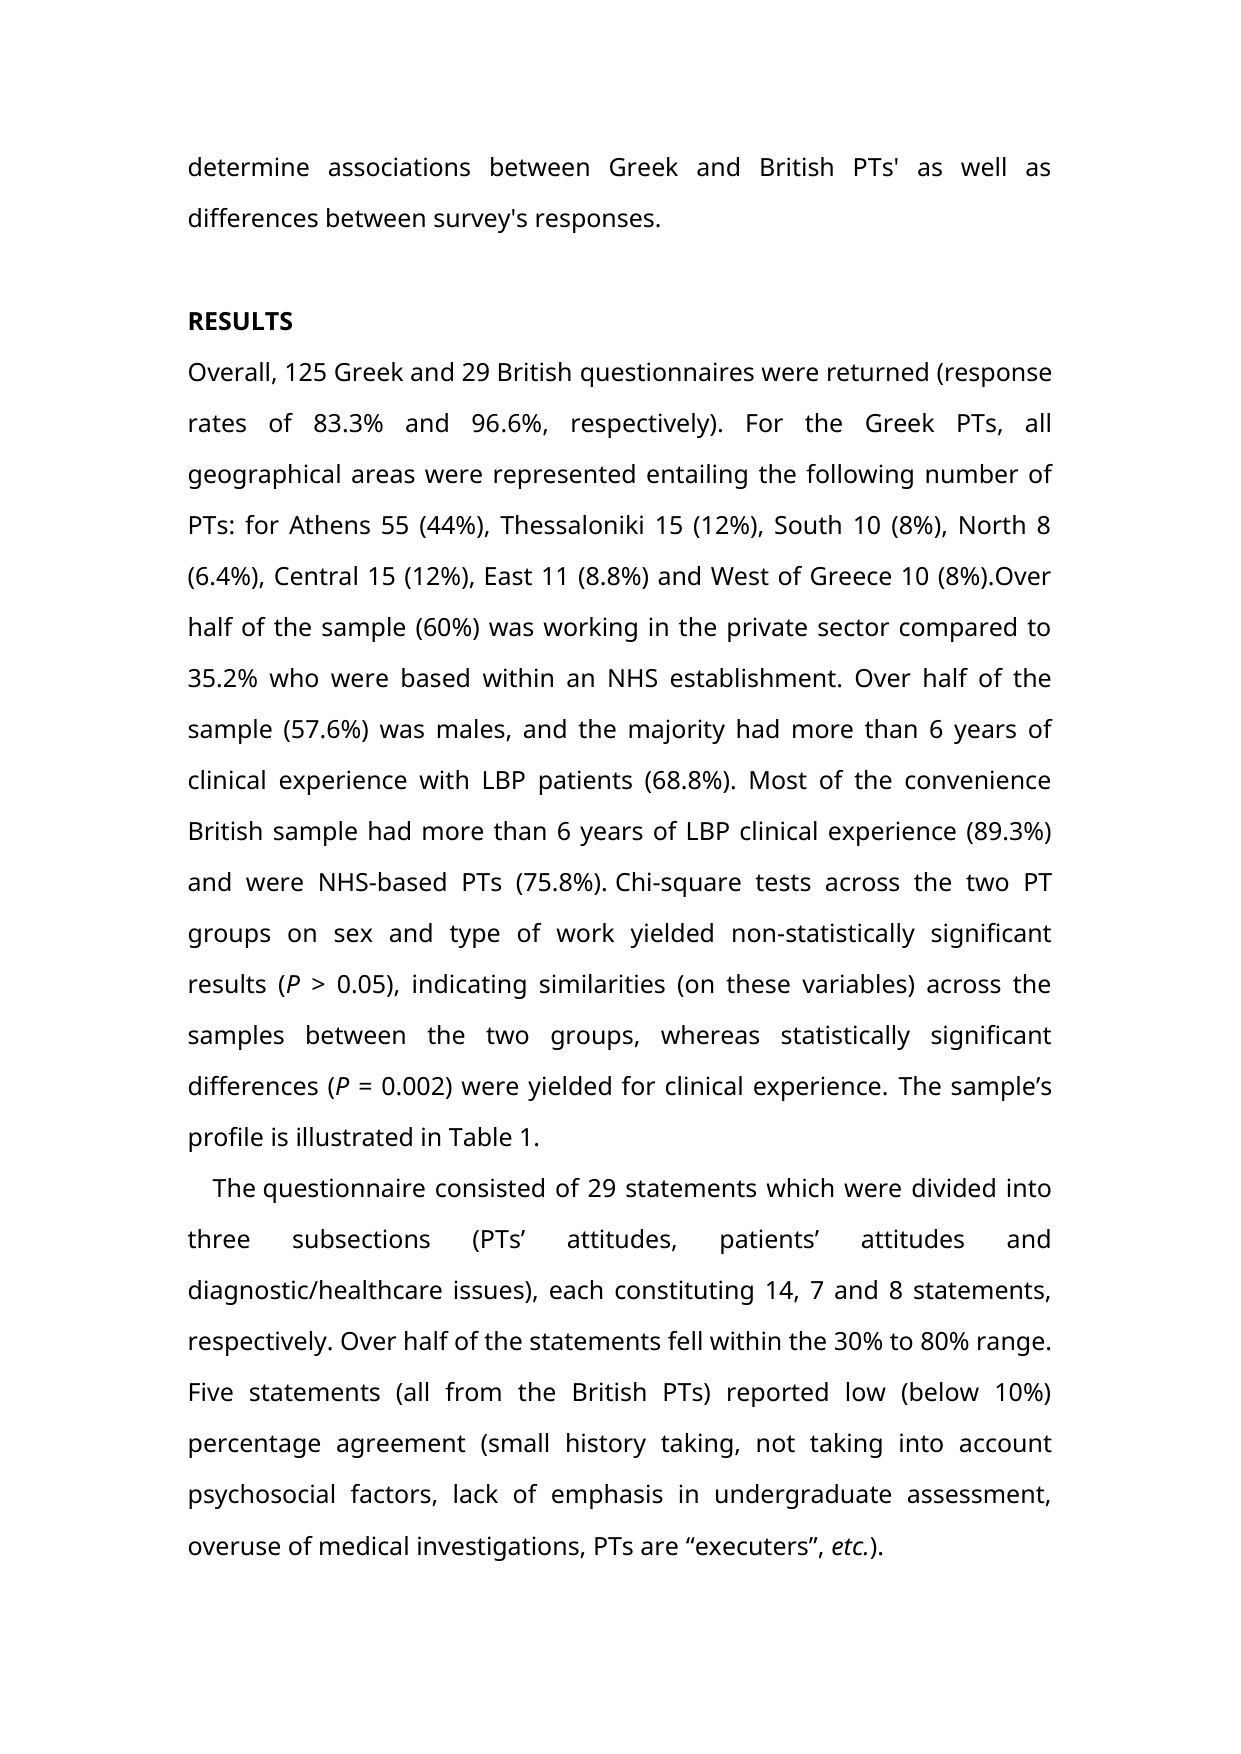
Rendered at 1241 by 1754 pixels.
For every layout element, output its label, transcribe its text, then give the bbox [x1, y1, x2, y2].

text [187, 150, 1053, 235]
text RESULTS [187, 303, 1053, 337]
text Overall, 125 Greek and 29 British questionnaires were returned (response rates of 83.3% and 96.6%, respectively). For the Greek PTs, all geographical areas were represented entailing the following number of PTs: for Athens 55 (44%), Thessaloniki 15 (12%), South 10 (8%), North 8 (6.4%), Central 15 (12%), East 11 (8.8%) and West of Greece 10 (8%).Over half of the sample (60%) was working in the private sector compared to 35.2% who were based within an NHS establishment. Over half of the sample (57.6%) was males, and the majority had more than 6 years of clinical experience with LBP patients (68.8%). Most of the convenience British sample had more than 6 years of LBP clinical experience (89.3%) and were NHS-based PTs (75.8%). Chi-square tests across the two PT groups on sex and type of work yielded non-statistically significant results (P > 0.05), indicating similarities (on these variables) across the samples between the two groups, whereas statistically significant differences (P = 0.002) were yielded for clinical experience. The sample’s profile is illustrated in Table 1. [187, 354, 1053, 1154]
text The questionnaire consisted of 29 statements which were divided into three subsections (PTs’ attitudes, patients’ attitudes and diagnostic/healthcare issues), each constituting 14, 7 and 8 statements, respectively. Over half of the statements fell within the 30% to 80% range. Five statements (all from the British PTs) reported low (below 10%) percentage agreement (small history taking, not taking into account psychosocial factors, lack of emphasis in undergraduate assessment, overuse of medical investigations, PTs are “executers”, etc.). [187, 1171, 1053, 1562]
